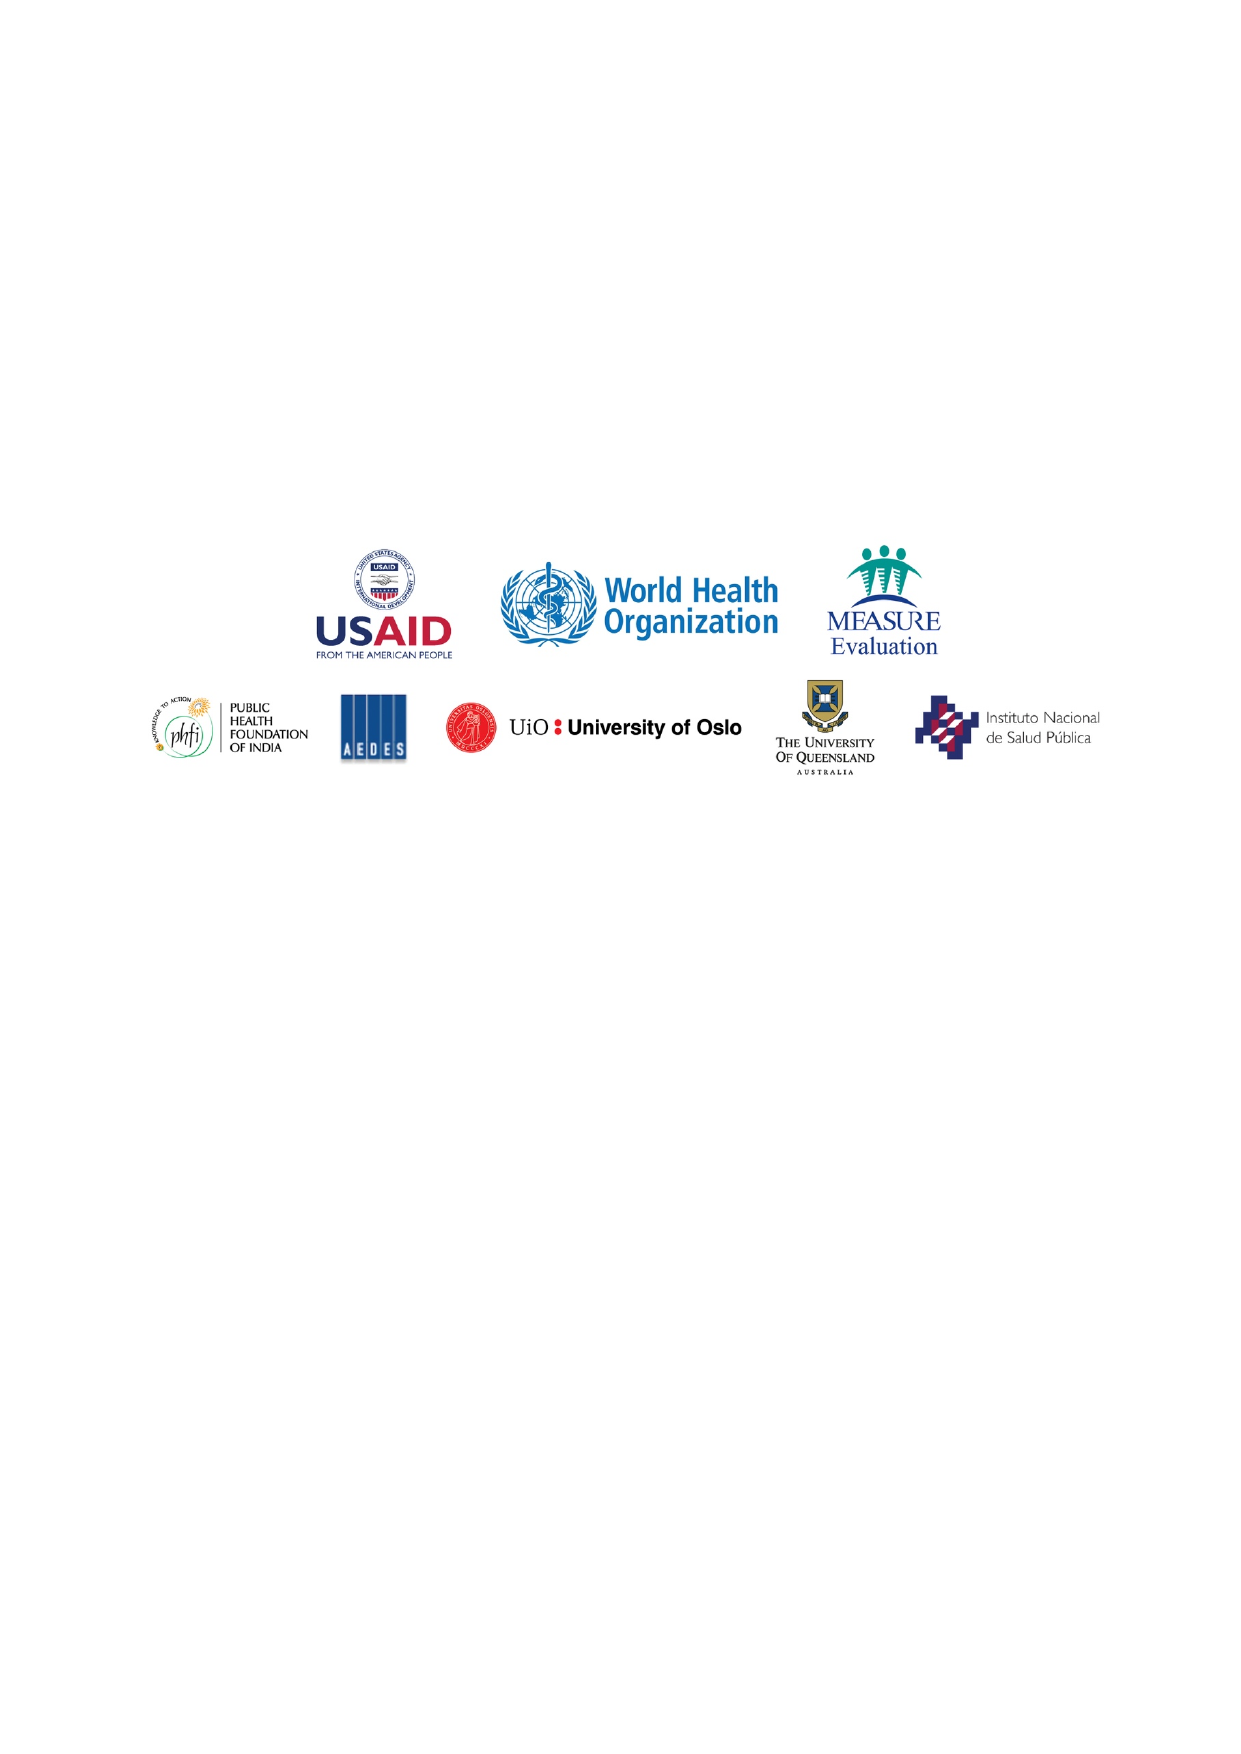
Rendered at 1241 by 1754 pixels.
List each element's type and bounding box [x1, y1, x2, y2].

picture [121, 515, 1124, 810]
